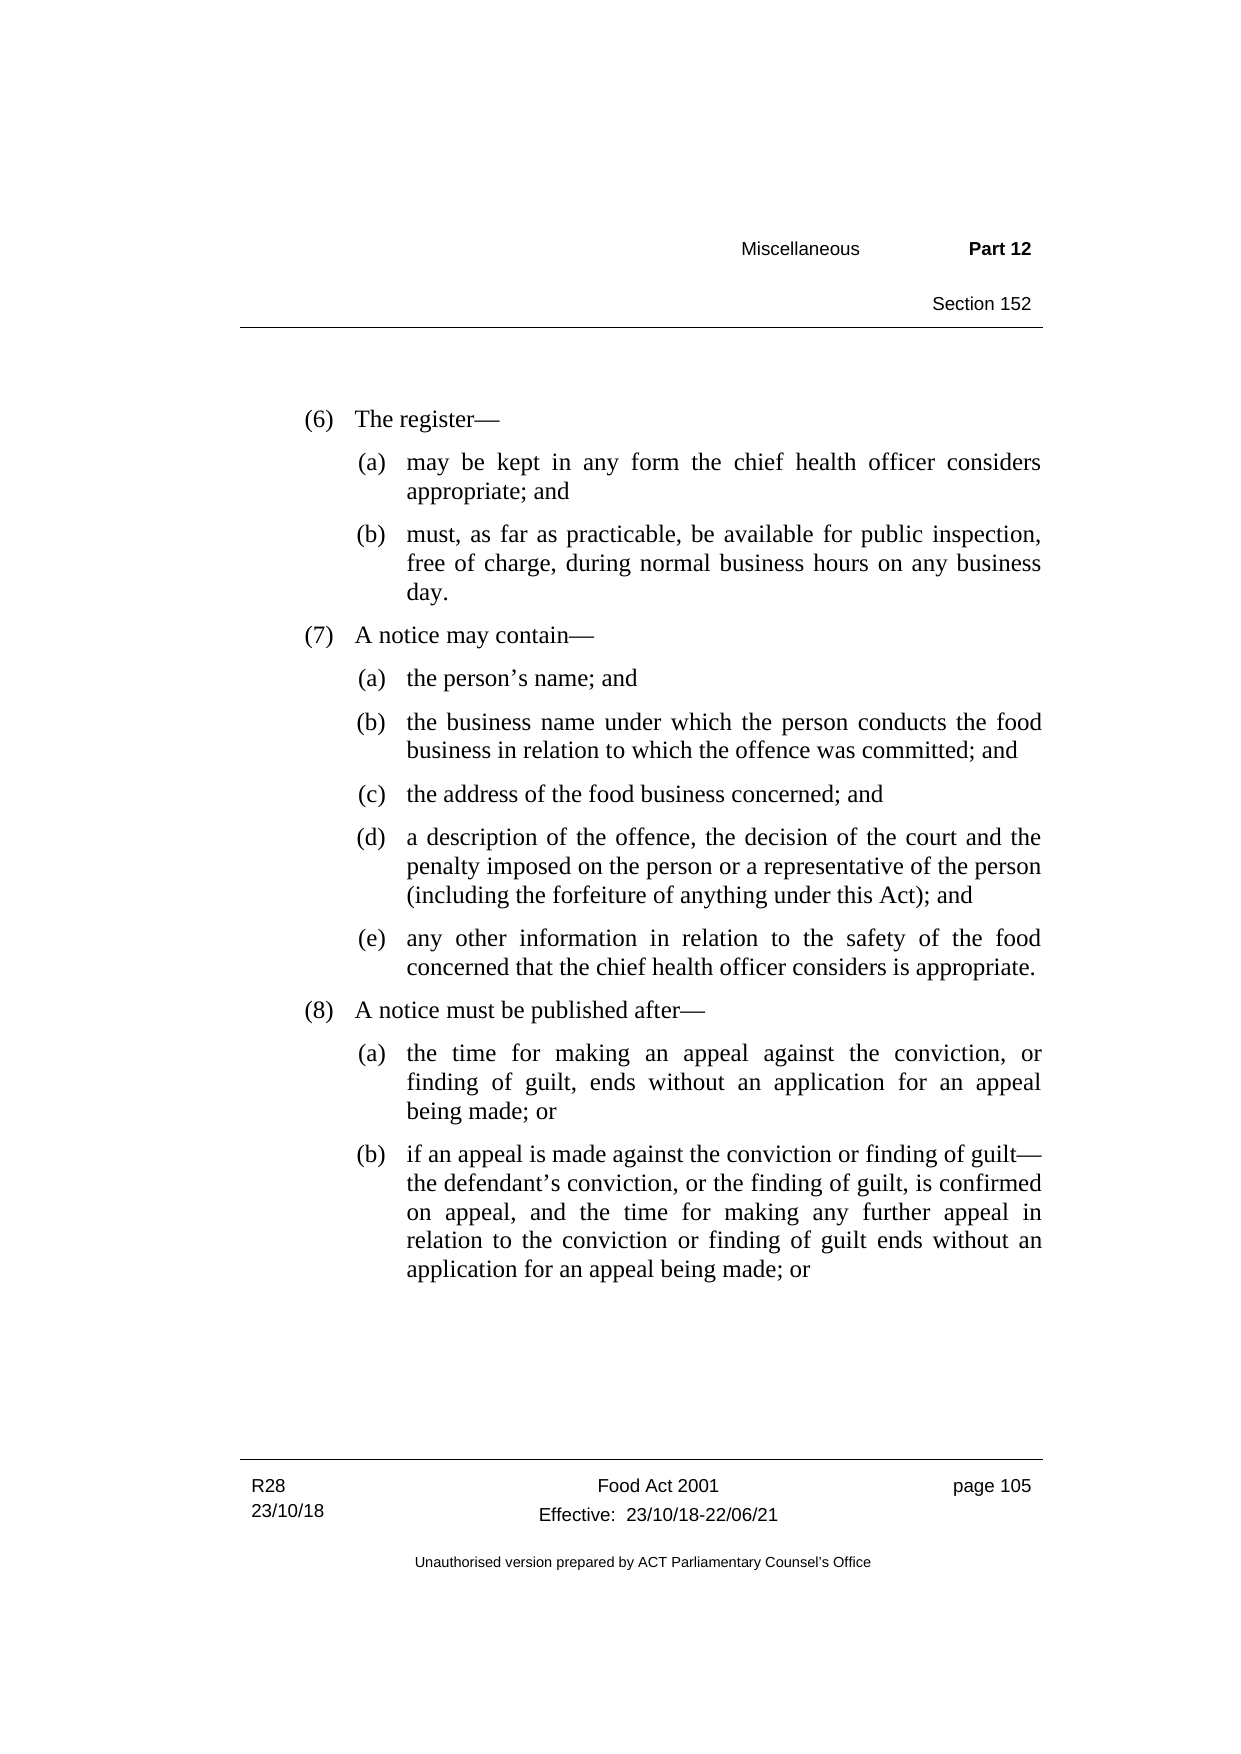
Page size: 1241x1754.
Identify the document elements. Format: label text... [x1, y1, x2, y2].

text (e) any other information in relation to the safety of the food concerned that the chief health officer considers is appropriate. [240, 923, 1042, 981]
text (d) a description of the offence, the decision of the court and the penalty imposed on the person or a representative of the person (including the forfeiture of anything under this Act); and [240, 822, 1042, 908]
text (b) the business name under which the person conducts the food business in relation to which the offence was committed; and [240, 707, 1042, 764]
text (7) A notice may contain— [240, 620, 1042, 649]
text (8) A notice must be published after— [240, 995, 1042, 1024]
text (a) the person’s name; and [240, 663, 1042, 692]
text (a) the time for making an appeal against the conviction, or finding of guilt, ends without an application for an appeal being made; or [240, 1038, 1042, 1125]
text (6) The register— [240, 404, 1042, 433]
text (c) the address of the food business concerned; and [240, 779, 1042, 808]
text (b) if an appeal is made against the conviction or finding of guilt—the defendant’s conviction, or the finding of guilt, is confirmed on appeal, and the time for making any further appeal in relation to the conviction or finding of guilt ends without an application for an appeal being made; or [240, 1139, 1042, 1283]
text (a) may be kept in any form the chief health officer considers appropriate; and [240, 447, 1042, 505]
text (b) must, as far as practicable, be available for public inspection, free of charge, during normal business hours on any business day. [240, 519, 1042, 606]
